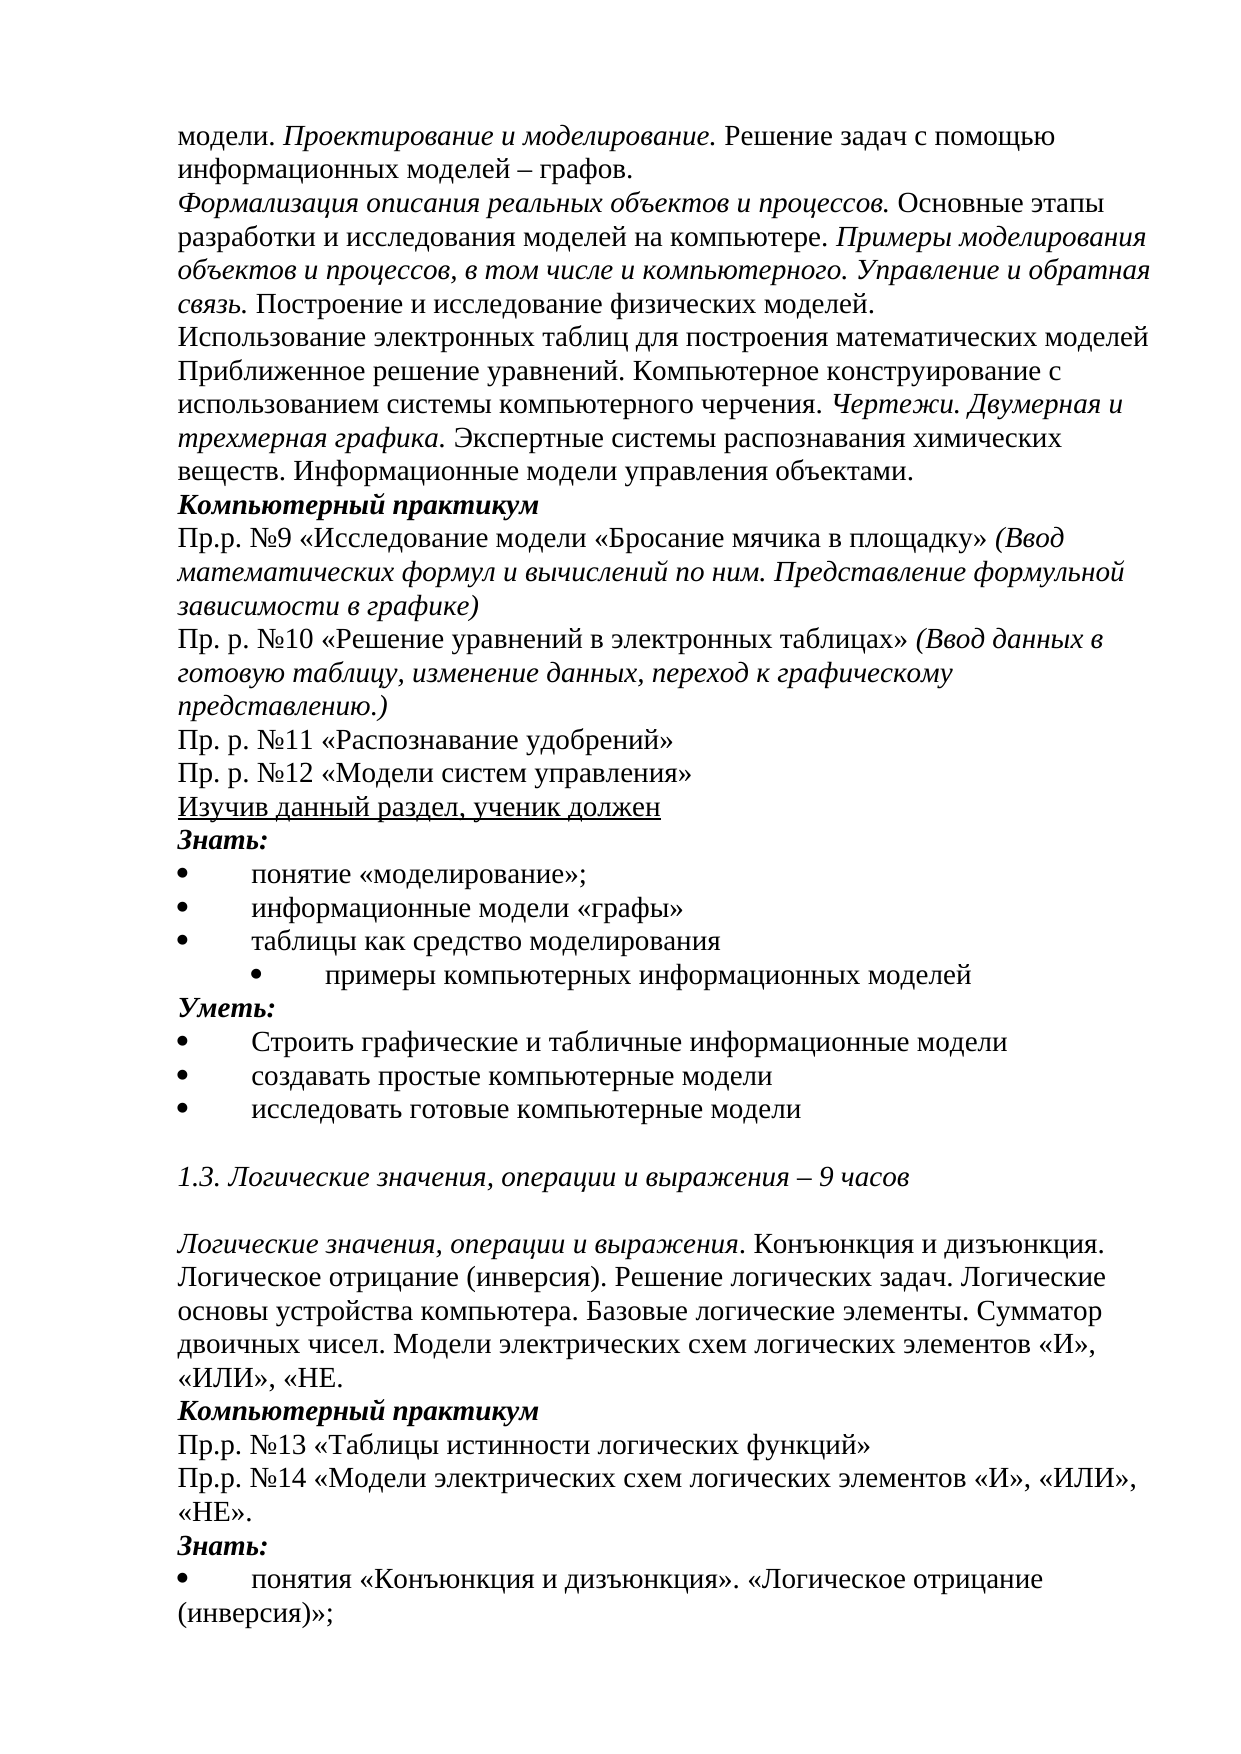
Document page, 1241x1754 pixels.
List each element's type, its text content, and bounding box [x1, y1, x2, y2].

list таблицы как средство моделирования [177, 923, 1152, 957]
text Логические значения, операции и выражения. Конъюнкция и дизъюнкция. Логическое отрицание (инверсия). Решение логических задач. Логические основы устройства компьютера. Базовые логические элементы. Сумматор двоичных чисел. Модели электрических схем логических элементов «И», «ИЛИ», «НЕ. [177, 1226, 1152, 1393]
text Пр. р. №12 «Модели систем управления» [177, 755, 1152, 789]
text 1.3. Логические значения, операции и выражения – 9 часов [177, 1159, 1152, 1192]
text Изучив данный раздел, ученик должен [177, 789, 1152, 822]
text Пр. р. №10 «Решение уравнений в электронных таблицах» (Ввод данных в готовую таблицу, изменение данных, переход к графическому представлению.) [177, 621, 1152, 722]
text Знать: [177, 822, 1152, 856]
text Пр. р. №11 «Распознавание удобрений» [177, 722, 1152, 755]
list понятия «Конъюнкция и дизъюнкция». «Логическое отрицание (инверсия)»; [177, 1561, 1152, 1628]
text Пр.р. №9 «Исследование модели «Бросание мячика в площадку» (Ввод математических формул и вычислений по ним. Представление формульной зависимости в графике) [177, 521, 1152, 621]
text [177, 118, 1152, 185]
text Уметь: [177, 991, 1152, 1024]
list создавать простые компьютерные модели [177, 1058, 1152, 1091]
text Пр.р. №14 «Модели электрических схем логических элементов «И», «ИЛИ», «НЕ». [177, 1461, 1152, 1528]
list примеры компьютерных информационных моделей [251, 957, 1152, 991]
text Компьютерный практикум [177, 487, 1152, 521]
text Знать: [177, 1528, 1152, 1561]
list информационные модели «графы» [177, 890, 1152, 923]
list исследовать готовые компьютерные модели [177, 1091, 1152, 1125]
text Компьютерный практикум [177, 1393, 1152, 1427]
text Использование электронных таблиц для построения математических моделей [177, 319, 1152, 353]
list Строить графические и табличные информационные модели [177, 1024, 1152, 1058]
text Пр.р. №13 «Таблицы истинности логических функций» [177, 1427, 1152, 1461]
text Формализация описания реальных объектов и процессов. Основные этапы разработки и исследования моделей на компьютере. Примеры моделирования объектов и процессов, в том числе и компьютерного. Управление и обратная связь. Построение и исследование физических моделей. [177, 185, 1152, 319]
text Приближенное решение уравнений. Компьютерное конструирование с использованием системы компьютерного черчения. Чертежи. Двумерная и трехмерная графика. Экспертные системы распознавания химических веществ. Информационные модели управления объектами. [177, 353, 1152, 487]
list понятие «моделирование»; [177, 856, 1152, 890]
